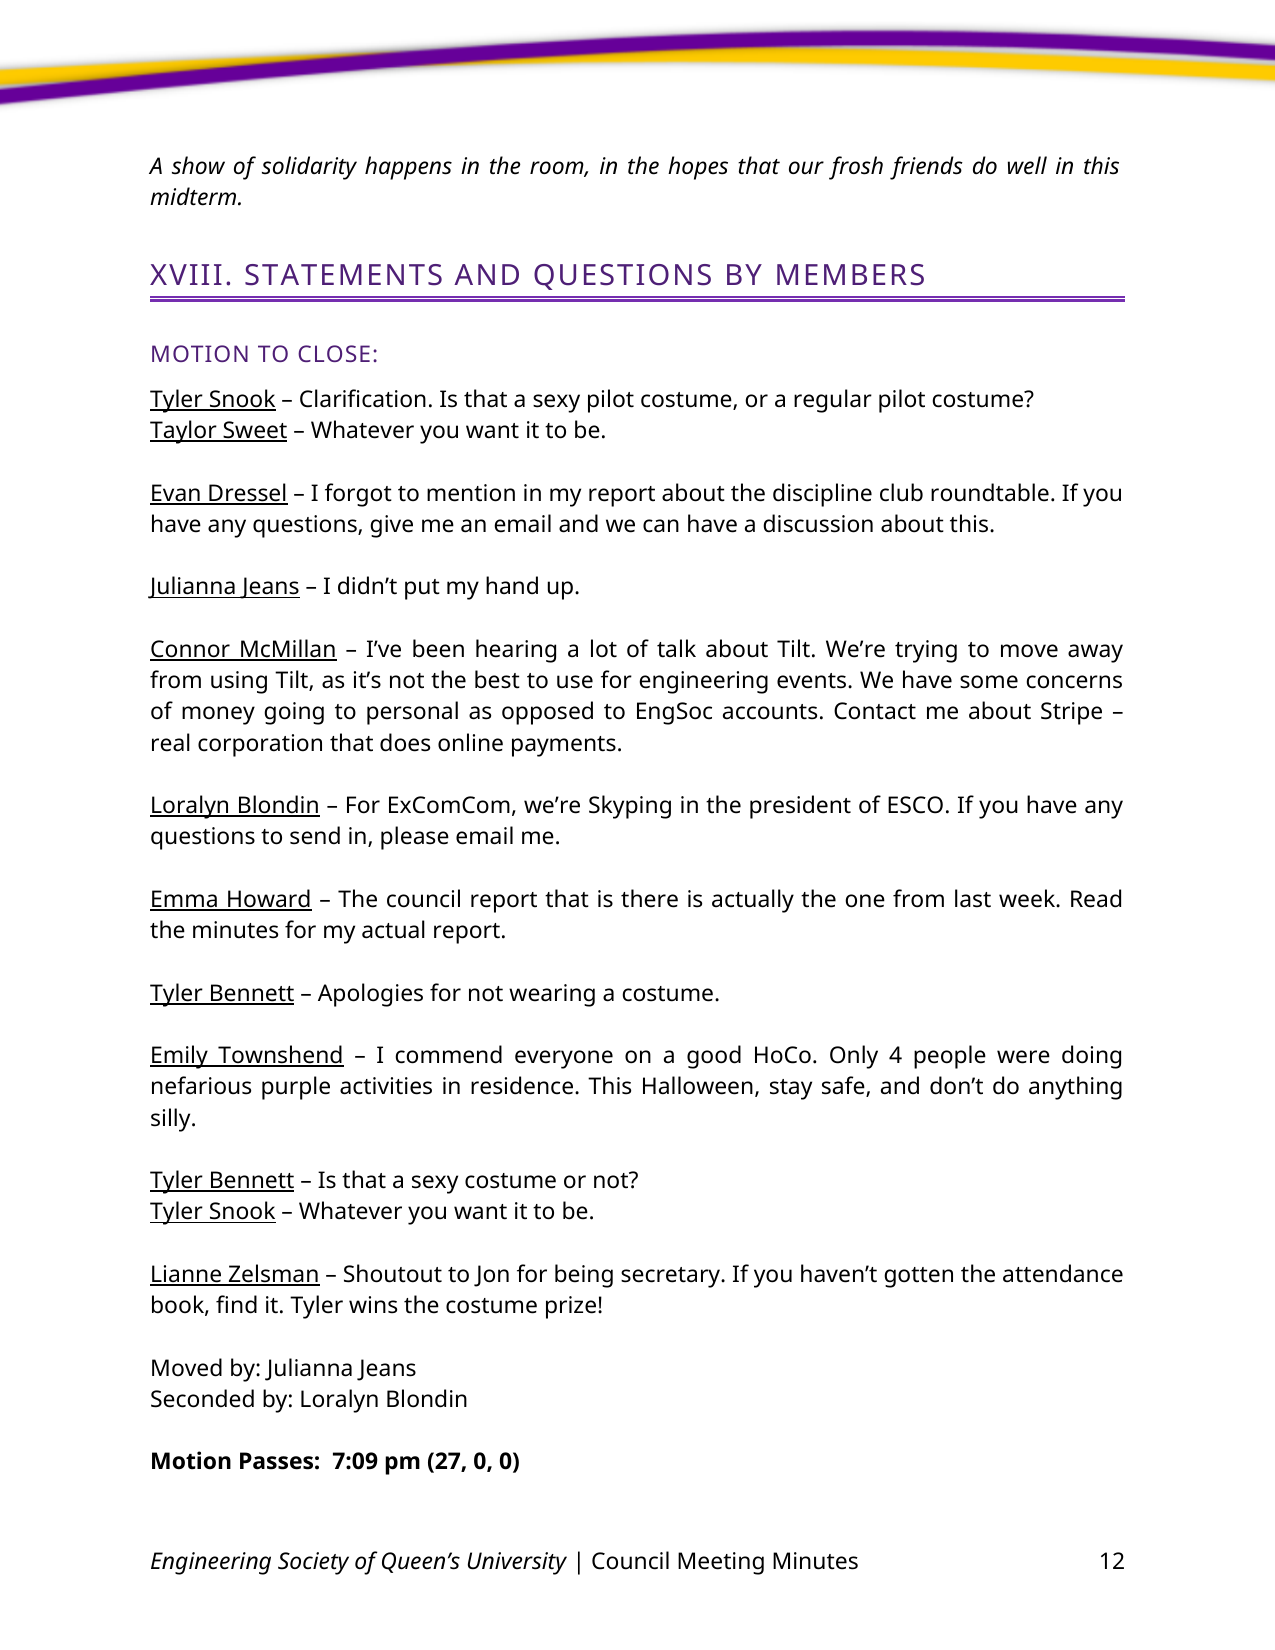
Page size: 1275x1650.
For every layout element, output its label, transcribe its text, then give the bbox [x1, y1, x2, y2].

text Tyler Snook – Whatever you want it to be. [150, 1195, 1125, 1227]
text Tyler Bennett – Apologies for not wearing a costume. [150, 977, 1125, 1008]
text Emily Townshend – I commend everyone on a good HoCo. Only 4 people were doing nefarious purple activities in residence. This Halloween, stay safe, and don’t do anything silly. [150, 1039, 1125, 1133]
text A show of solidarity happens in the room, in the hopes that our frosh friends do well in this midterm. [150, 150, 1125, 212]
subtitle XVIII. Statements and Questions by Members [150, 254, 1125, 296]
text Tyler Snook – Clarification. Is that a sexy pilot costume, or a regular pilot costume? [150, 383, 1125, 414]
subtitle Motion to Close: [150, 337, 1125, 369]
text Emma Howard – The council report that is there is actually the one from last week. Read the minutes for my actual report. [150, 883, 1125, 945]
text Taylor Sweet – Whatever you want it to be. [150, 414, 1125, 445]
text Evan Dressel – I forgot to mention in my report about the discipline club roundtable. If you have any questions, give me an email and we can have a discussion about this. [150, 477, 1125, 539]
text Connor McMillan – I’ve been hearing a lot of talk about Tilt. We’re trying to move away from using Tilt, as it’s not the best to use for engineering events. We have some concerns of money going to personal as opposed to EngSoc accounts. Contact me about Stripe – real corporation that does online payments. [150, 633, 1125, 758]
text Motion Passes: 7:09 pm (27, 0, 0) [150, 1445, 1125, 1477]
text Loralyn Blondin – For ExComCom, we’re Skyping in the president of ESCO. If you have any questions to send in, please email me. [150, 789, 1125, 852]
text Lianne Zelsman – Shoutout to Jon for being secretary. If you haven’t gotten the attendance book, find it. Tyler wins the costume prize! [150, 1258, 1125, 1320]
text Moved by: Julianna Jeans [150, 1352, 1125, 1383]
picture [0, 21, 1275, 114]
text Seconded by: Loralyn Blondin [150, 1383, 1125, 1414]
text Tyler Bennett – Is that a sexy costume or not? [150, 1164, 1125, 1195]
text Julianna Jeans – I didn’t put my hand up. [150, 570, 1125, 602]
